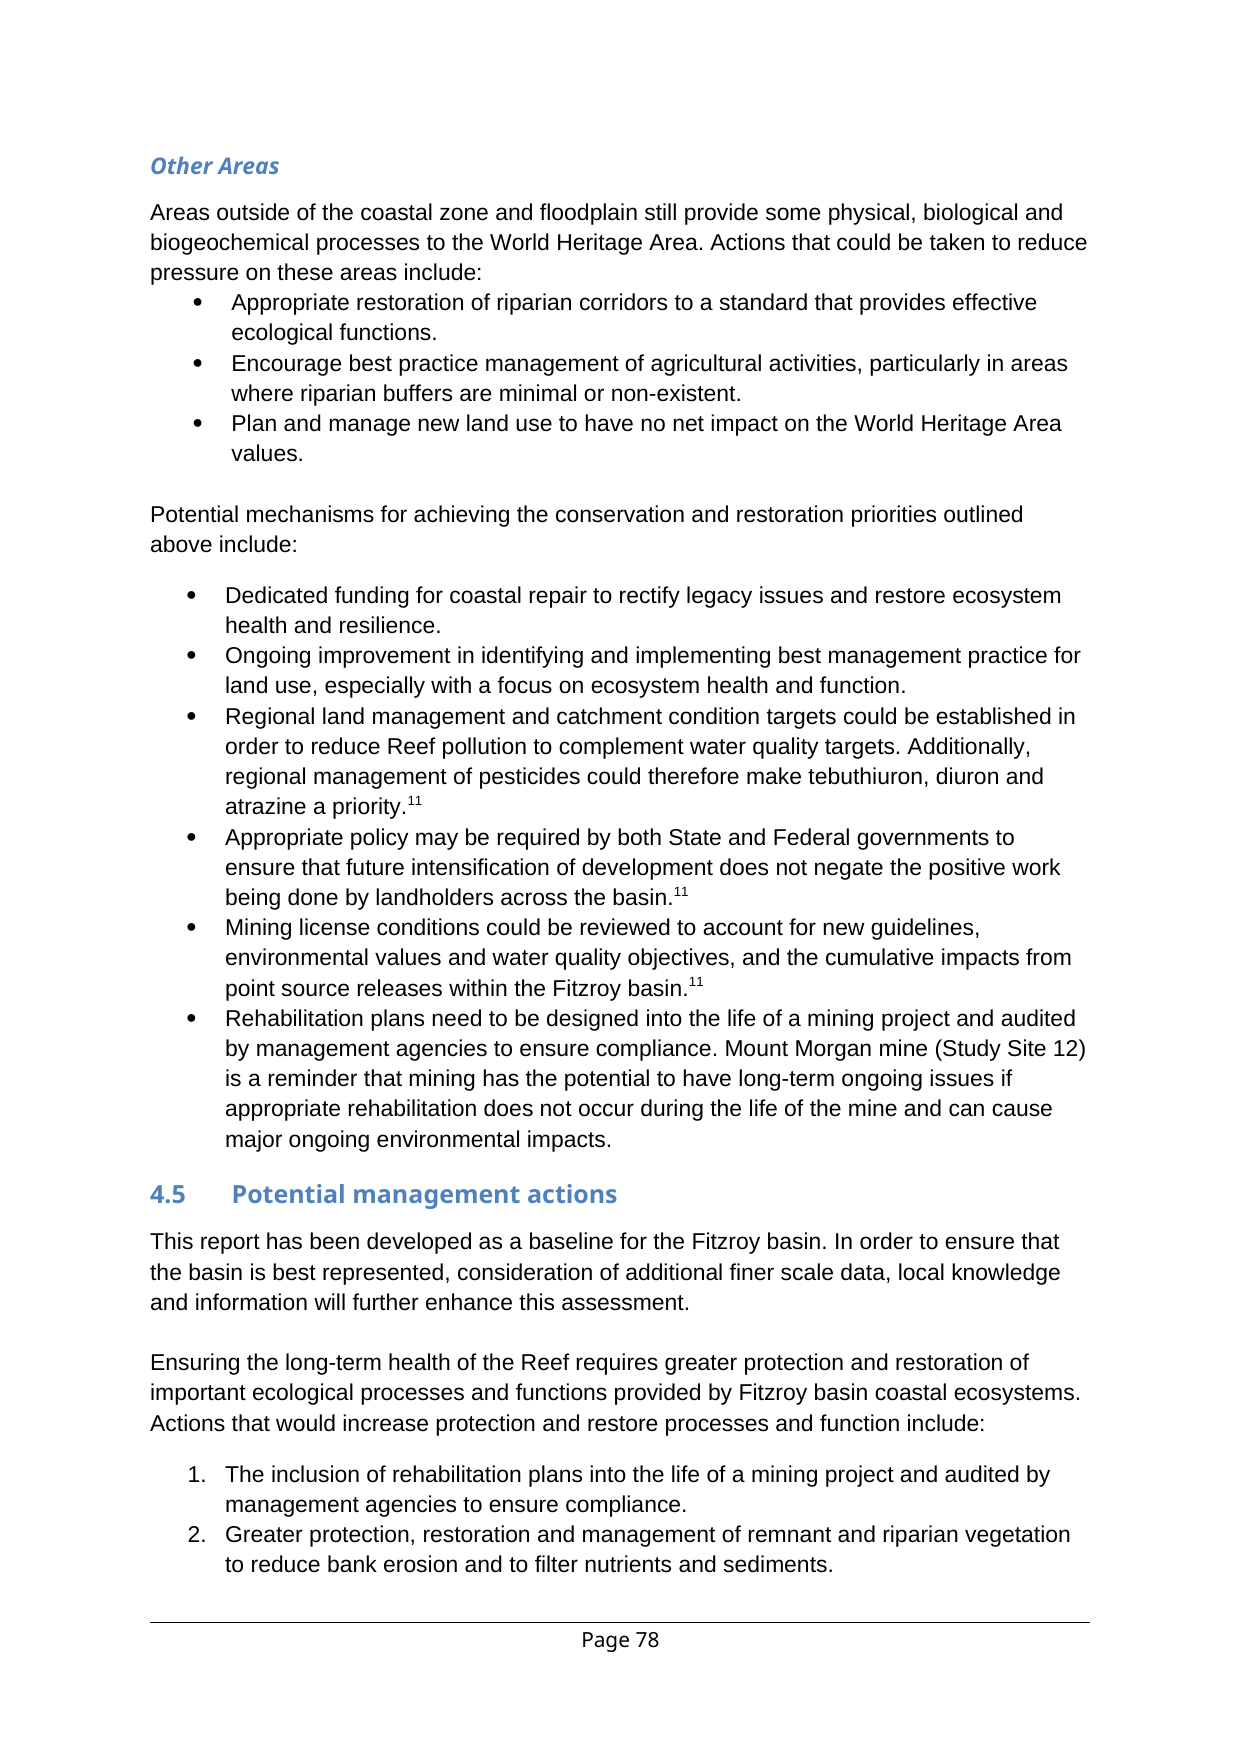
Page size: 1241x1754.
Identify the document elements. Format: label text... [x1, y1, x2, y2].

text Potential mechanisms for achieving the conservation and restoration priorities outlined above include: [150, 501, 1090, 557]
list Greater protection, restoration and management of remnant and riparian vegetation to reduce bank erosion and to filter nutrients and sediments. [187, 1521, 1090, 1577]
list Appropriate restoration of riparian corridors to a standard that provides effective ecological functions. [194, 289, 1090, 346]
list Mining license conditions could be reviewed to account for new guidelines, environmental values and water quality objectives, and the cumulative impacts from point source releases within the Fitzroy basin.11 [187, 914, 1090, 1001]
list Rehabilitation plans need to be designed into the life of a mining project and audited by management agencies to ensure compliance. Mount Morgan mine (Study Site 12) is a reminder that mining has the potential to have long-term ongoing issues if appropriate rehabilitation does not occur during the life of the mine and can cause major ongoing environmental impacts. [187, 1005, 1090, 1152]
list Plan and manage new land use to have no net impact on the World Heritage Area values. [194, 410, 1090, 466]
list The inclusion of rehabilitation plans into the life of a mining project and audited by management agencies to ensure compliance. [187, 1461, 1090, 1517]
list Appropriate policy may be required by both State and Federal governments to ensure that future intensification of development does not negate the positive work being done by landholders across the basin.11 [187, 823, 1090, 910]
list Dedicated funding for coastal repair to rectify legacy issues and restore ecosystem health and resilience. [187, 582, 1090, 638]
text Ensuring the long-term health of the Reef requires greater protection and restoration of important ecological processes and functions provided by Fitzroy basin coastal ecosystems. Actions that would increase protection and restore processes and function include: [150, 1349, 1090, 1436]
subtitle Other Areas [150, 150, 1090, 181]
text This report has been developed as a baseline for the Fitzroy basin. In order to ensure that the basin is best represented, consideration of additional finer scale data, local knowledge and information will further enhance this assessment. [150, 1228, 1090, 1315]
list Ongoing improvement in identifying and implementing best management practice for land use, especially with a focus on ecosystem health and function. [187, 642, 1090, 699]
list Encourage best practice management of agricultural activities, particularly in areas where riparian buffers are minimal or non-existent. [194, 349, 1090, 406]
subtitle Potential management actions [150, 1177, 1090, 1211]
list Regional land management and catchment condition targets could be established in order to reduce Reef pollution to complement water quality targets. Additionally, regional management of pesticides could therefore make tebuthiuron, diuron and atrazine a priority.11 [187, 703, 1090, 819]
text Areas outside of the coastal zone and floodplain still provide some physical, biological and biogeochemical processes to the World Heritage Area. Actions that could be taken to reduce pressure on these areas include: [150, 198, 1090, 285]
